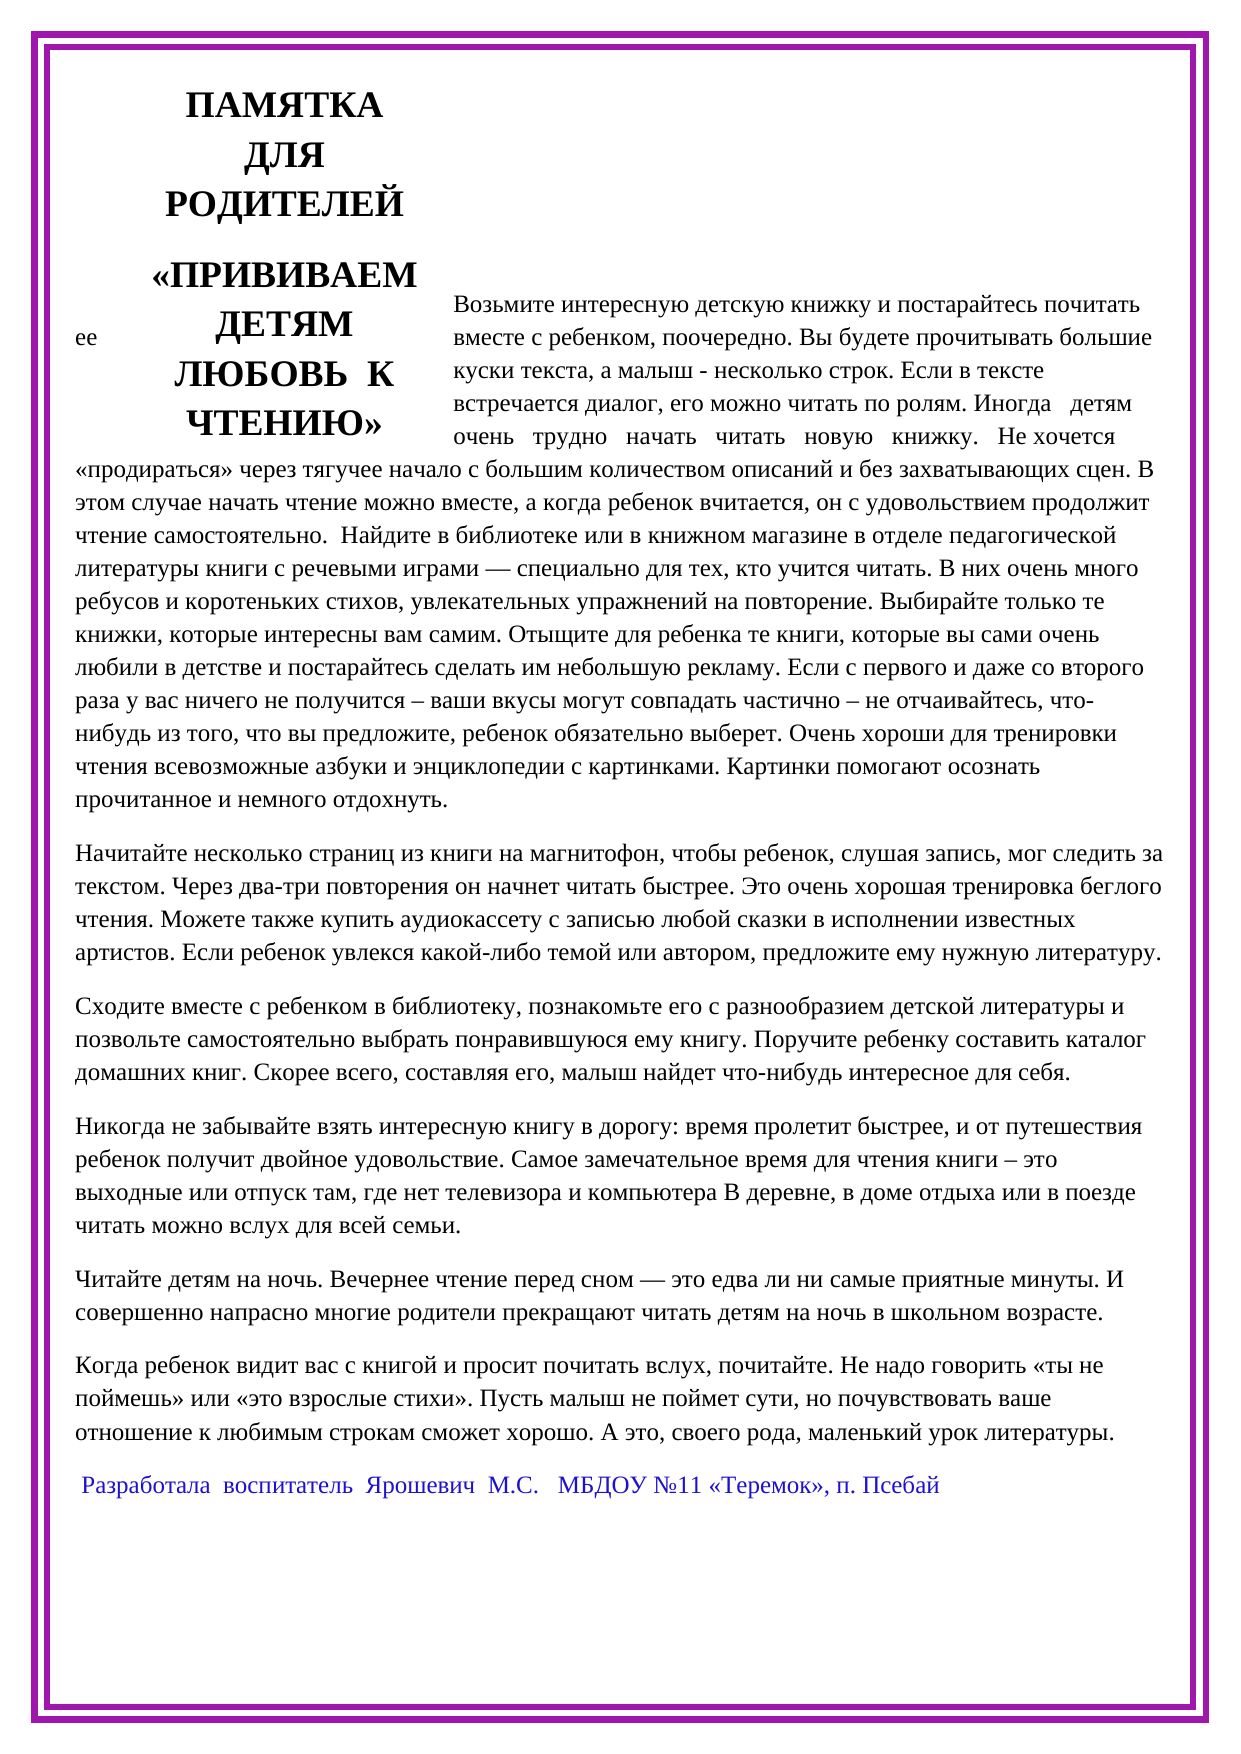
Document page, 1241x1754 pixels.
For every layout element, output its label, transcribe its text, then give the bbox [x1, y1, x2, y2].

text Сходите вместе с ребенком в библиотеку, познакомьте его с разнообразием детской литературы и позвольте самостоятельно выбрать понравившуюся ему книгу. Поручите ребенку составить каталог домашних книг. Скорее всего, составляя его, малыш найдет что-нибудь интересное для себя. [75, 991, 1165, 1086]
text Читайте детям на ночь. Вечернее чтение перед сном — это едва ли ни самые приятные минуты. И совершенно напрасно многие родители прекращают читать детям на ночь в школьном возрасте. [75, 1264, 1165, 1325]
text Когда ребенок видит вас с книгой и просит почитать вслух, почитайте. Не надо говорить «ты не поймешь» или «это взрослые стихи». Пусть малыш не поймет сути, но почувствовать ваше отношение к любимым строкам сможет хорошо. А это, своего рода, маленький урок литературы. [75, 1351, 1165, 1445]
text Разработала воспитатель Ярошевич М.С. МБДОУ №11 «Теремок», п. Псебай [75, 1470, 1165, 1499]
text Возьмите интересную детскую книжку и постарайтесь почитать ее вместе с ребенком, поочередно. Вы будете прочитывать большие куски текста, а малыш - несколько строк. Если в тексте встречается диалог, его можно читать по ролям. Иногда детям очень трудно начать читать новую книжку. Не хочется «продираться» через тягучее начало с большим количеством описаний и без захватывающих сцен. В этом случае начать чтение можно вместе, а когда ребенок вчитается, он с удовольствием продолжит чтение самостоятельно. Найдите в библиотеке или в книжном магазине в отделе педагогической литературы книги с речевыми играми — специально для тех, кто учится читать. В них очень много ребусов и коротеньких стихов, увлекательных упражнений на повторение. Выбирайте только те книжки, которые интересны вам самим. Отыщите для ребенка те книги, которые вы сами очень любили в детстве и постарайтесь сделать им небольшую рекламу. Если с первого и даже со второго раза у вас ничего не получится – ваши вкусы могут совпадать частично – не отчаивайтесь, что-нибудь из того, что вы предложите, ребенок обязательно выберет. Очень хороши для тренировки чтения всевозможные азбуки и энциклопедии с картинками. Картинки помогают осознать прочитанное и немного отдохнуть. [75, 289, 1165, 813]
text Никогда не забывайте взять интересную книгу в дорогу: время пролетит быстрее, и от путешествия ребенок получит двойное удовольствие. Самое замечательное время для чтения книги – это выходные или отпуск там, где нет телевизора и компьютера В деревне, в доме отдыха или в поезде читать можно вслух для всей семьи. [75, 1111, 1165, 1238]
text Начитайте несколько страниц из книги на магнитофон, чтобы ребенок, слушая запись, мог следить за текстом. Через два-три повторения он начнет читать быстрее. Это очень хорошая тренировка беглого чтения. Можете также купить аудиокассету с записью любой сказки в исполнении известных артистов. Если ребенок увлекся какой-либо темой или автором, предложите ему нужную литературу. [75, 838, 1165, 966]
